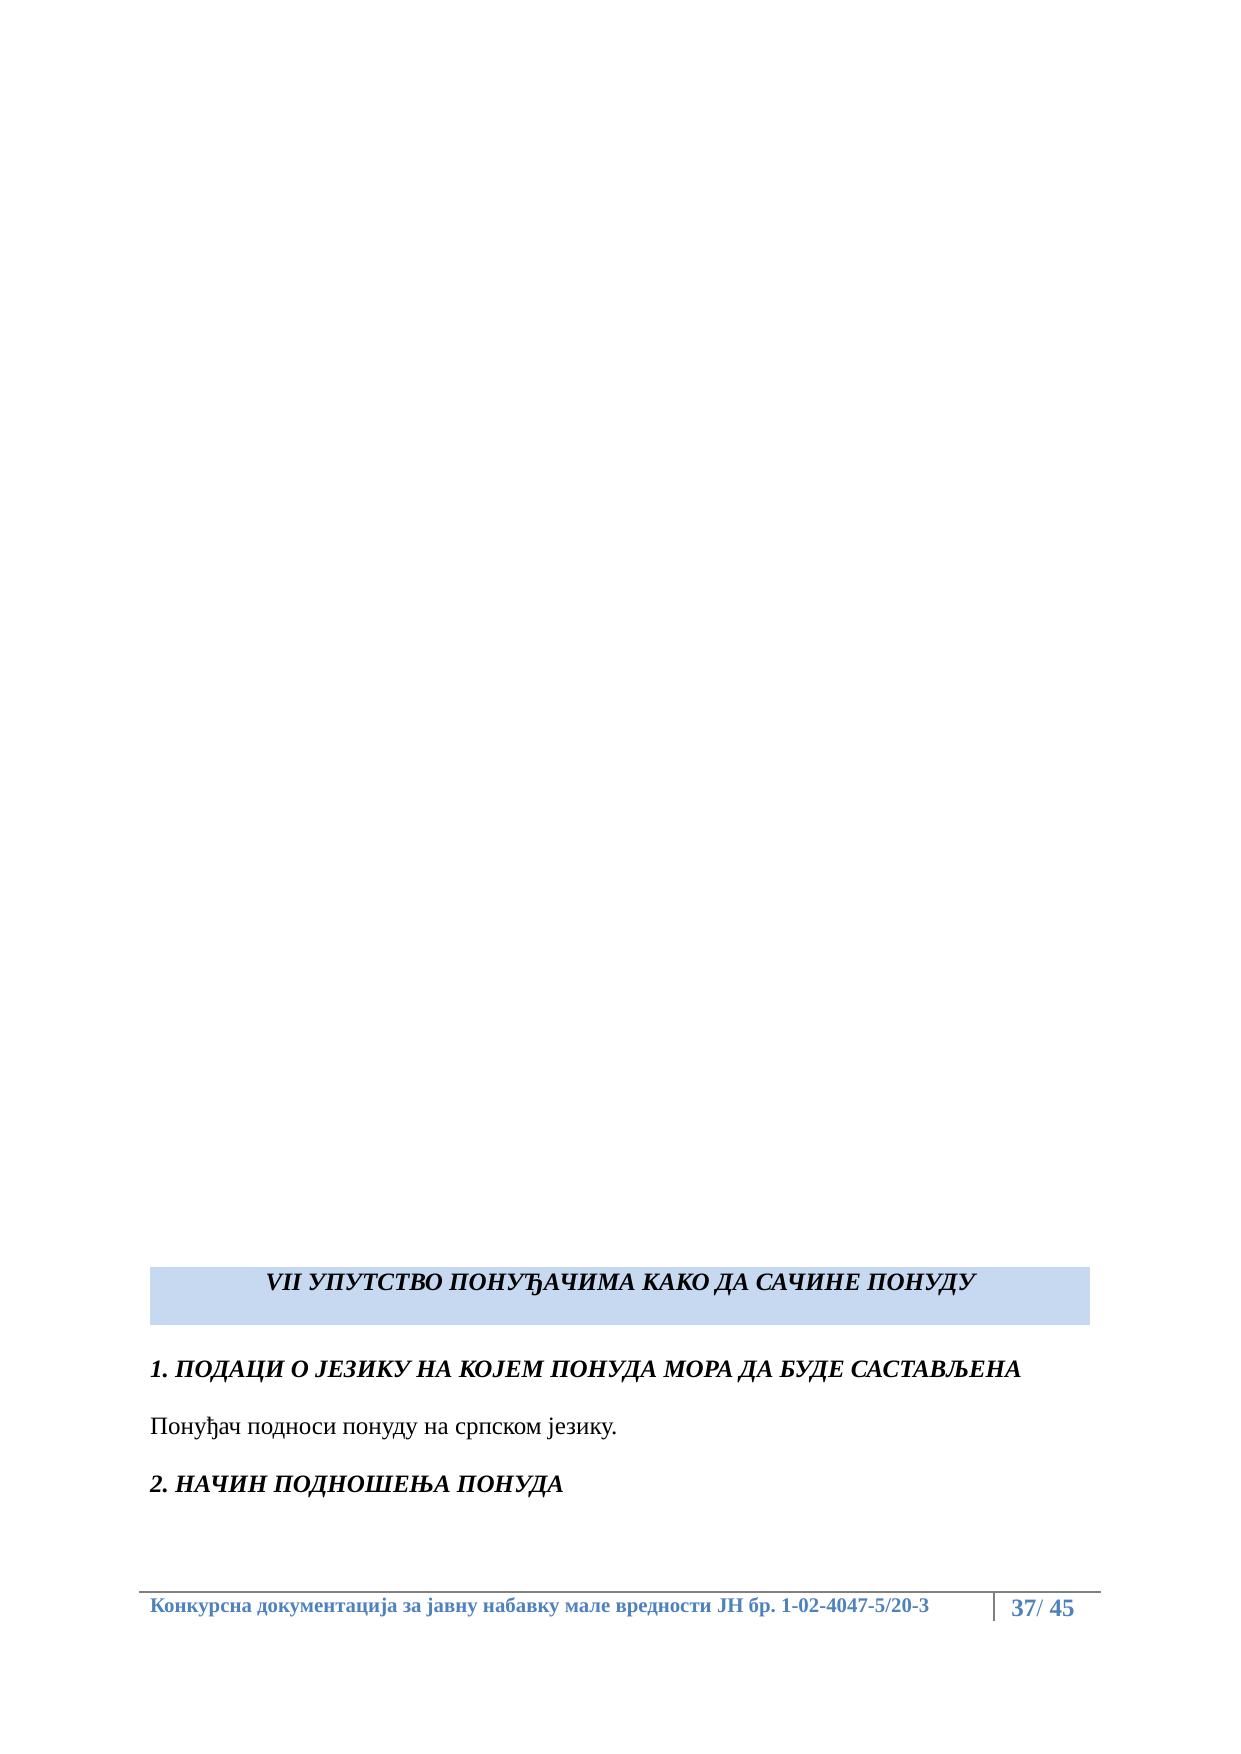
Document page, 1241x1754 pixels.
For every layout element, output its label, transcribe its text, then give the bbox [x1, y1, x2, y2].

text Понуђач подноси понуду на српском језику. [150, 1411, 1090, 1440]
text 2. НАЧИН ПОДНОШЕЊА ПОНУДА [150, 1469, 1090, 1497]
text VII УПУТСТВО ПОНУЂАЧИМА КАКО ДА САЧИНЕ ПОНУДУ [150, 1267, 1090, 1296]
text 1. ПОДАЦИ О ЈЕЗИКУ НА КОЈЕМ ПОНУДА МОРА ДА БУДЕ САСТАВЉЕНА [150, 1354, 1090, 1382]
